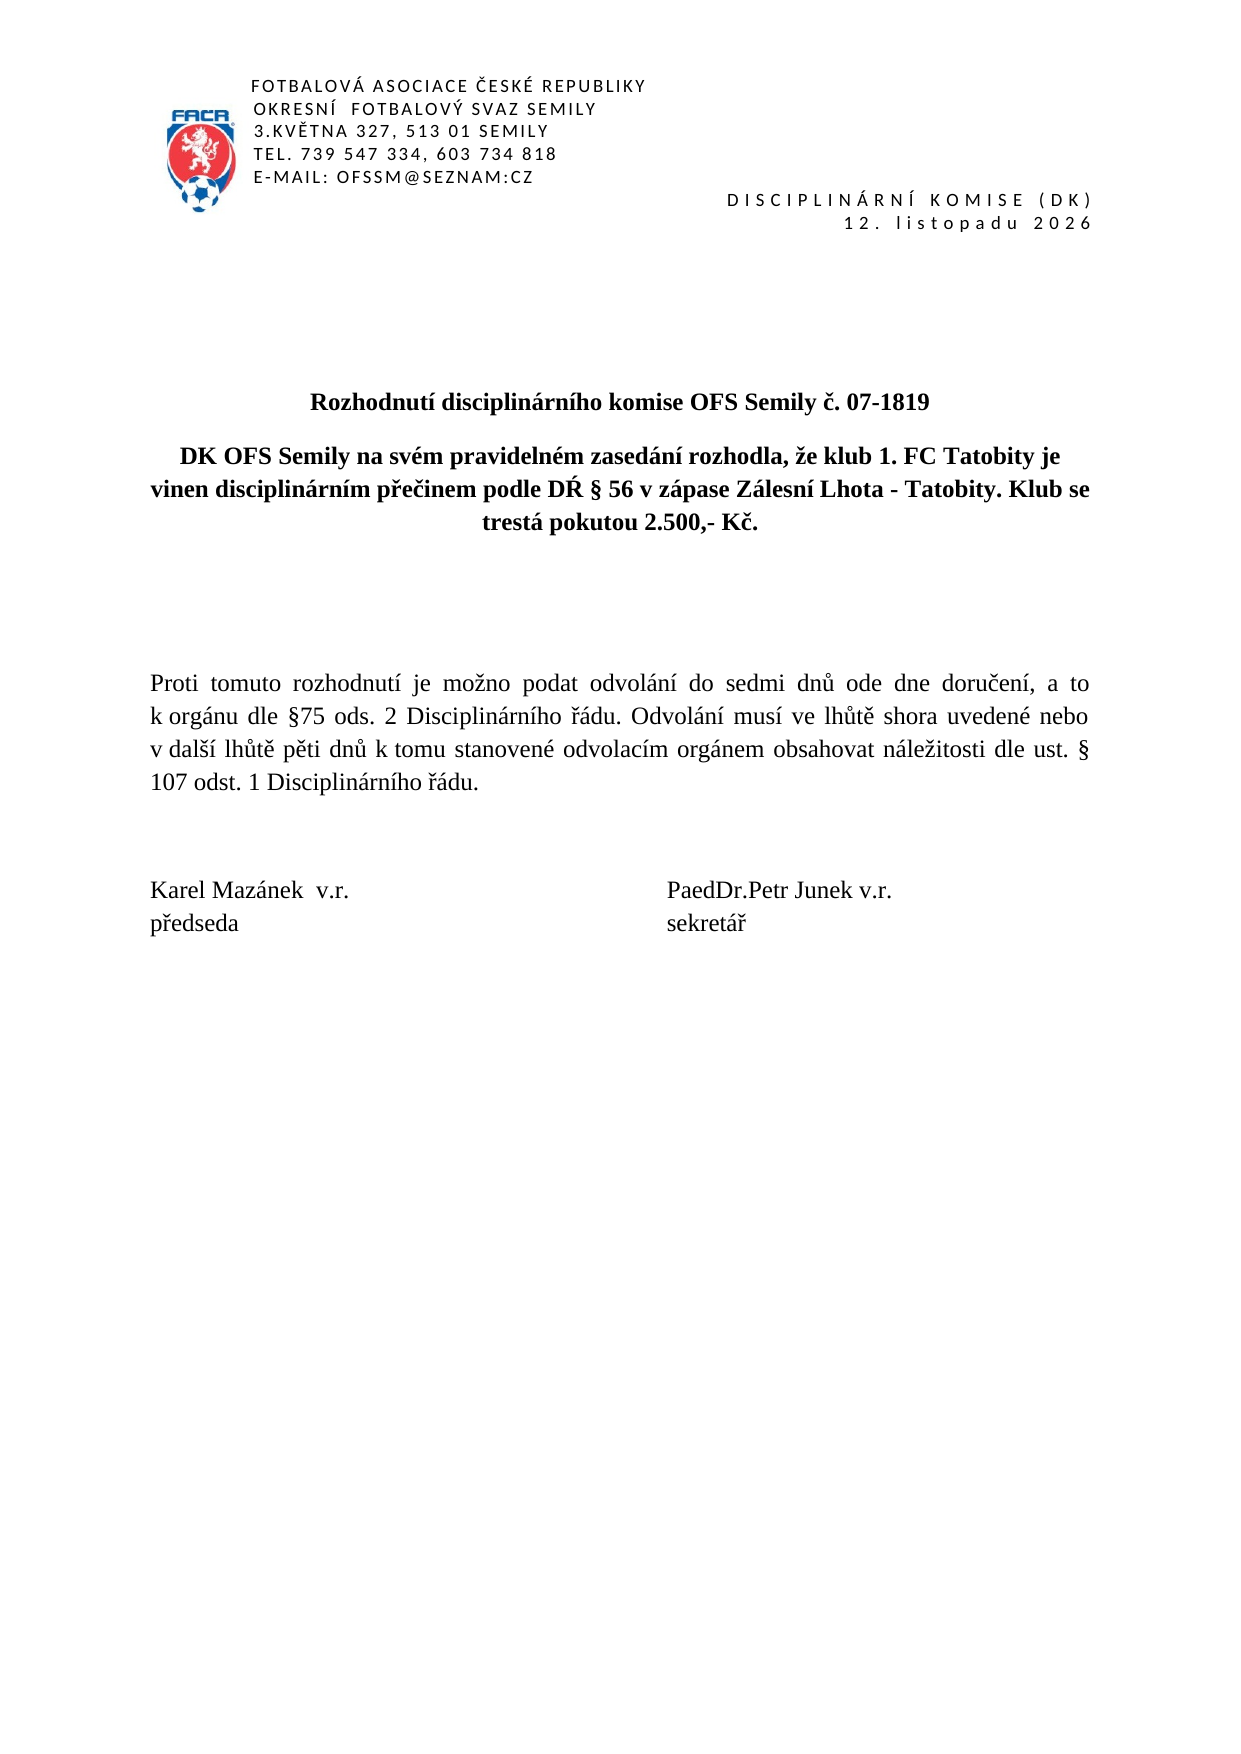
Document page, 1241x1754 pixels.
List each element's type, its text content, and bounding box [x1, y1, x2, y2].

picture [142, 73, 258, 249]
text Rozhodnutí disciplinárního komise OFS Semily č. 07-1819 [150, 387, 1090, 416]
text Proti tomuto rozhodnutí je možno podat odvolání do sedmi dnů ode dne doručení, a to k orgánu dle §75 ods. 2 Disciplinárního řádu. Odvolání musí ve lhůtě shora uvedené nebo v další lhůtě pěti dnů k tomu stanovené odvolacím orgánem obsahovat náležitosti dle ust. § 107 odst. 1 Disciplinárního řádu. [150, 668, 1090, 796]
text DK OFS Semily na svém pravidelném zasedání rozhodla, že klub 1. FC Tatobity je vinen disciplinárním přečinem podle DŔ § 56 v zápase Zálesní Lhota - Tatobity. Klub se trestá pokutou 2.500,- Kč. [150, 441, 1090, 536]
text Karel Mazánek v.r. PaedDr.Petr Junek v.r. předseda sekretář [150, 875, 1090, 937]
